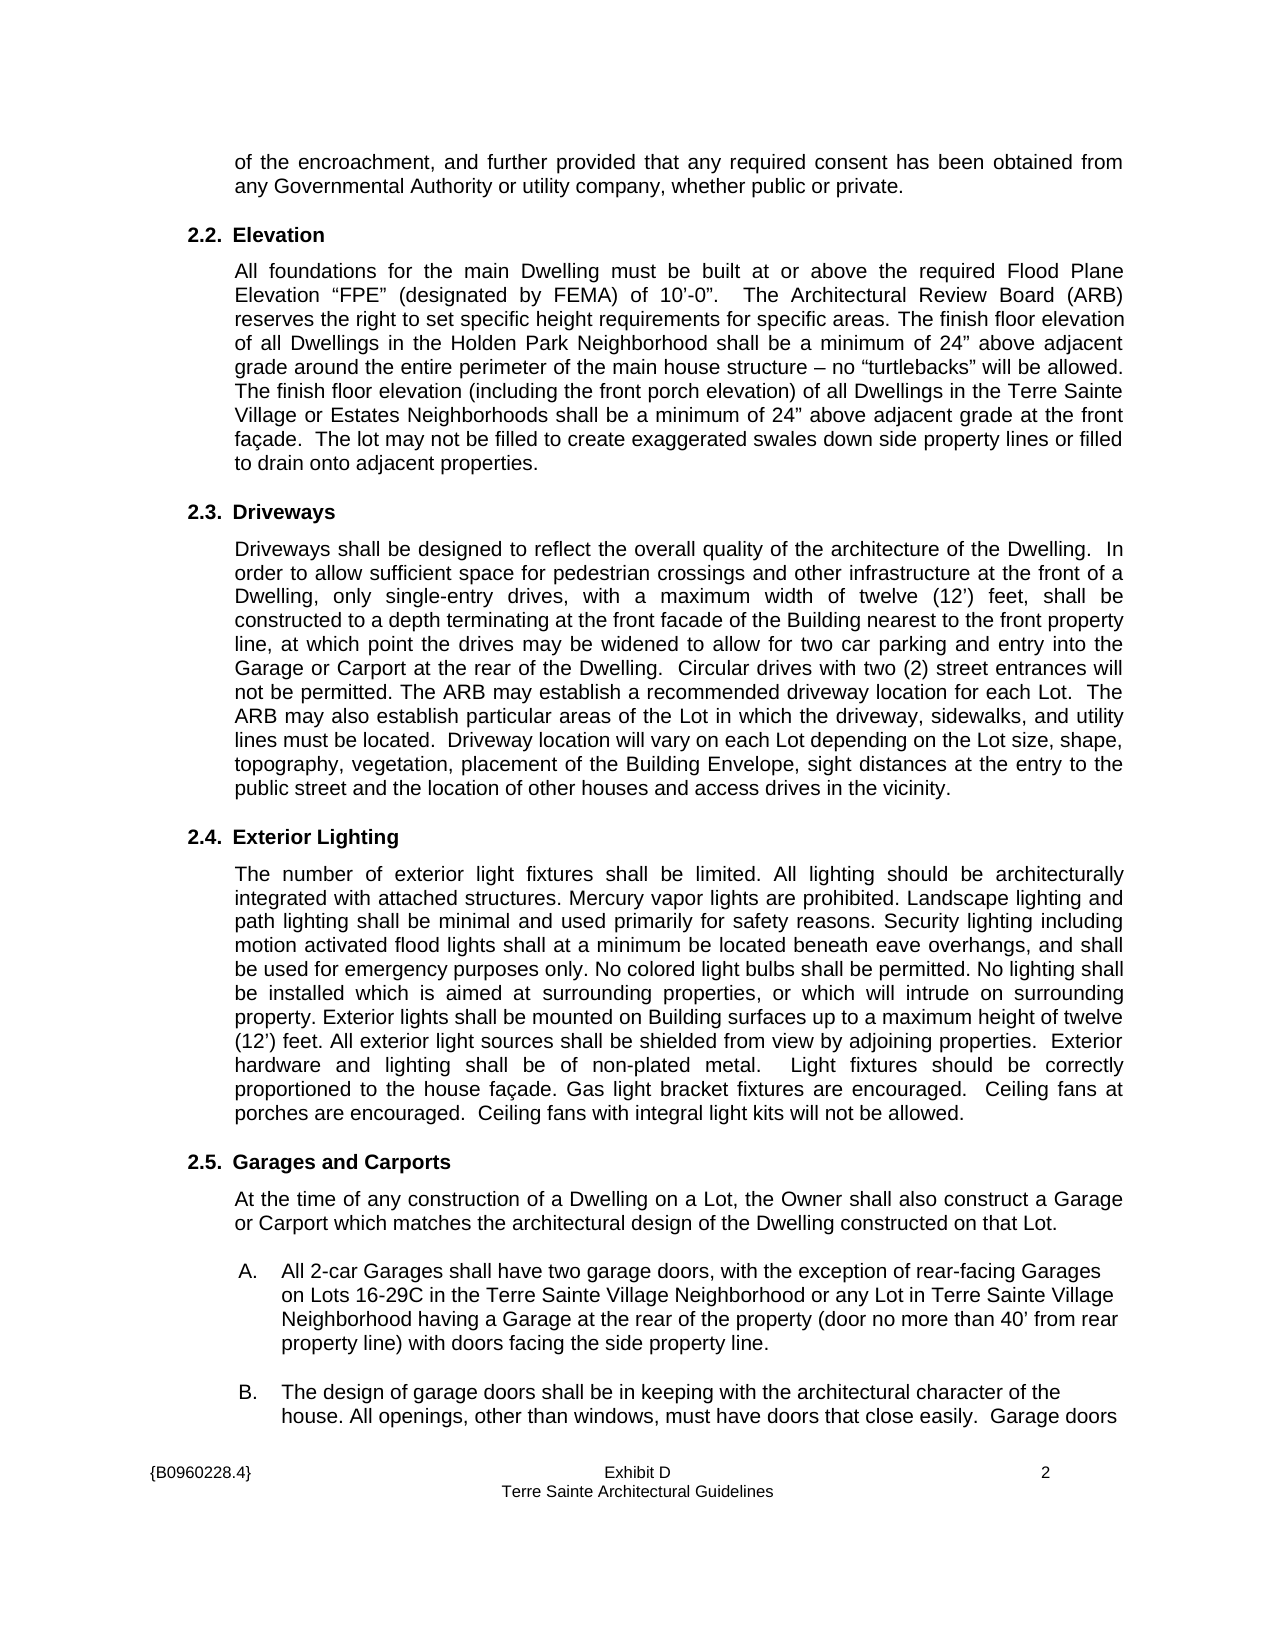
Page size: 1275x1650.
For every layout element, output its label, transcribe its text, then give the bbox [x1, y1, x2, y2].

subtitle Driveways [187, 500, 1125, 524]
subtitle Garages and Carports [187, 1150, 1125, 1174]
subtitle Elevation [187, 223, 1125, 247]
subtitle Exterior Lighting [187, 825, 1125, 849]
text All foundations for the main Dwelling must be built at or above the required Flood Plane Elevation “FPE” (designated by FEMA) of 10’-0”. The Architectural Review Board (ARB) reserves the right to set specific height requirements for specific areas. The finish floor elevation of all Dwellings in the Holden Park Neighborhood shall be a minimum of 24” above adjacent grade around the entire perimeter of the main house structure – no “turtlebacks” will be allowed. The finish floor elevation (including the front porch elevation) of all Dwellings in the Terre Sainte Village or Estates Neighborhoods shall be a minimum of 24” above adjacent grade at the front façade. The lot may not be filled to create exaggerated swales down side property lines or filled to drain onto adjacent properties. [234, 259, 1125, 475]
subtitle All 2-car Garages shall have two garage doors, with the exception of rear-facing Garages on Lots 16-29C in the Terre Sainte Village Neighborhood or any Lot in Terre Sainte Village Neighborhood having a Garage at the rear of the property (door no more than 40’ from rear property line) with doors facing the side property line. [238, 1259, 1125, 1355]
text At the time of any construction of a Dwelling on a Lot, the Owner shall also construct a Garage or Carport which matches the architectural design of the Dwelling constructed on that Lot. [234, 1186, 1125, 1234]
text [234, 150, 1125, 198]
text The number of exterior light fixtures shall be limited. All lighting should be architecturally integrated with attached structures. Mercury vapor lights are prohibited. Landscape lighting and path lighting shall be minimal and used primarily for safety reasons. Security lighting including motion activated flood lights shall at a minimum be located beneath eave overhangs, and shall be used for emergency purposes only. No colored light bulbs shall be permitted. No lighting shall be installed which is aimed at surrounding properties, or which will intrude on surrounding property. Exterior lights shall be mounted on Building surfaces up to a maximum height of twelve (12’) feet. All exterior light sources shall be shielded from view by adjoining properties. Exterior hardware and lighting shall be of non-plated metal. Light fixtures should be correctly proportioned to the house façade. Gas light bracket fixtures are encouraged. Ceiling fans at porches are encouraged. Ceiling fans with integral light kits will not be allowed. [234, 861, 1125, 1125]
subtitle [238, 1380, 1125, 1428]
text Driveways shall be designed to reflect the overall quality of the architecture of the Dwelling. In order to allow sufficient space for pedestrian crossings and other infrastructure at the front of a Dwelling, only single-entry drives, with a maximum width of twelve (12’) feet, shall be constructed to a depth terminating at the front facade of the Building nearest to the front property line, at which point the drives may be widened to allow for two car parking and entry into the Garage or Carport at the rear of the Dwelling. Circular drives with two (2) street entrances will not be permitted. The ARB may establish a recommended driveway location for each Lot. The ARB may also establish particular areas of the Lot in which the driveway, sidewalks, and utility lines must be located. Driveway location will vary on each Lot depending on the Lot size, shape, topography, vegetation, placement of the Building Envelope, sight distances at the entry to the public street and the location of other houses and access drives in the vicinity. [234, 536, 1125, 800]
